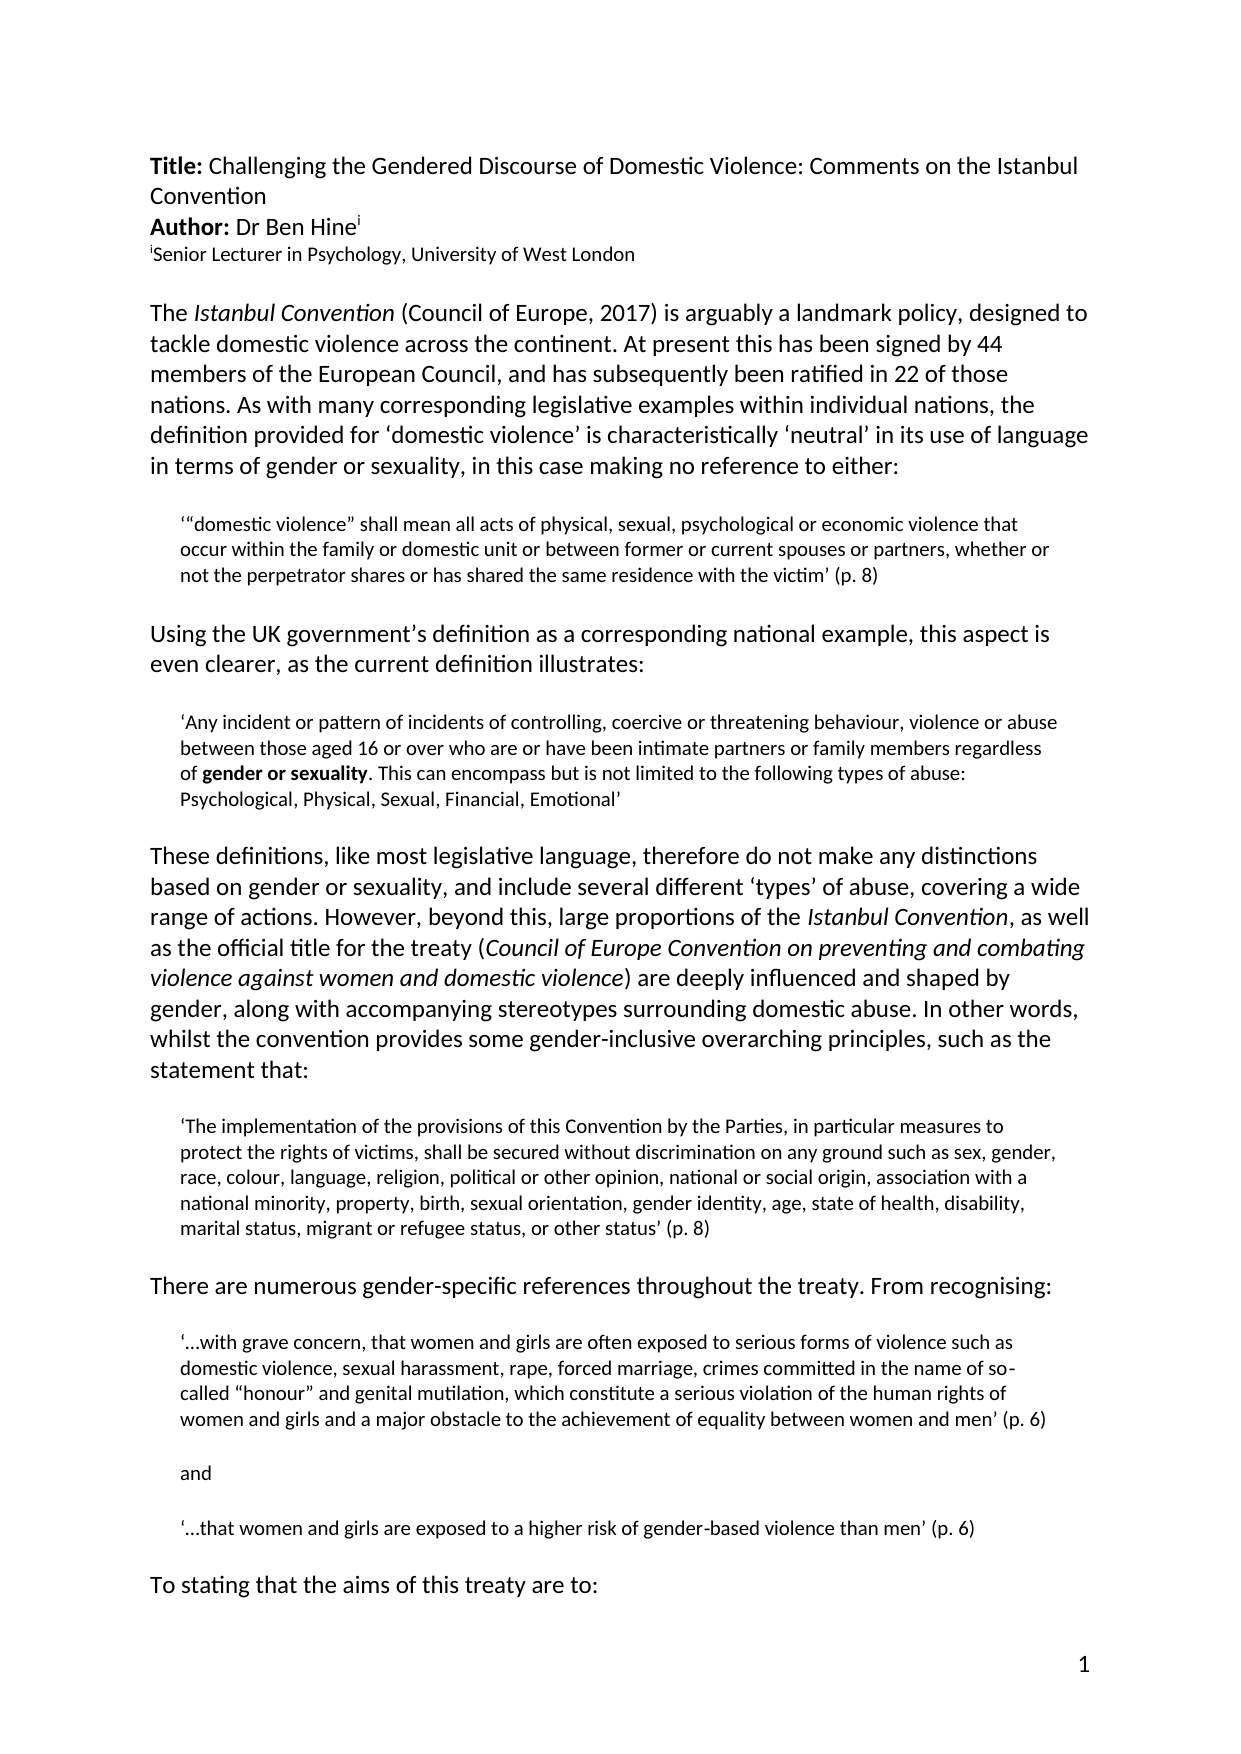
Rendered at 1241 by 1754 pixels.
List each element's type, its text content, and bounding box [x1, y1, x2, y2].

text ‘…with grave concern, that women and girls are often exposed to serious forms of violence such as domestic violence, sexual harassment, rape, forced marriage, crimes committed in the name of so‐called “honour” and genital mutilation, which constitute a serious violation of the human rights of women and girls and a major obstacle to the achievement of equality between women and men’ (p. 6) [180, 1329, 1060, 1431]
text Using the UK government’s definition as a corresponding national example, this aspect is even clearer, as the current definition illustrates: [150, 618, 1090, 679]
text The Istanbul Convention (Council of Europe, 2017) is arguably a landmark policy, designed to tackle domestic violence across the continent. At present this has been signed by 44 members of the European Council, and has subsequently been ratified in 22 of those nations. As with many corresponding legislative examples within individual nations, the definition provided for ‘domestic violence’ is characteristically ‘neutral’ in its use of language in terms of gender or sexuality, in this case making no reference to either: [150, 297, 1090, 481]
text ‘“domestic violence” shall mean all acts of physical, sexual, psychological or economic violence that occur within the family or domestic unit or between former or current spouses or partners, whether or not the perpetrator shares or has shared the same residence with the victim’ (p. 8) [180, 511, 1060, 587]
text ‘The implementation of the provisions of this Convention by the Parties, in particular measures to protect the rights of victims, shall be secured without discrimination on any ground such as sex, gender, race, colour, language, religion, political or other opinion, national or social origin, association with a national minority, property, birth, sexual orientation, gender identity, age, state of health, disability, marital status, migrant or refugee status, or other status’ (p. 8) [180, 1114, 1060, 1241]
text and [180, 1460, 1060, 1486]
text Title: Challenging the Gendered Discourse of Domestic Violence: Comments on the Istanbul Convention [150, 150, 1090, 211]
text Author: Dr Ben Hinei [150, 211, 1090, 242]
text ‘…that women and girls are exposed to a higher risk of gender‐based violence than men’ (p. 6) [180, 1515, 1060, 1540]
text ‘Any incident or pattern of incidents of controlling, coercive or threatening behaviour, violence or abuse between those aged 16 or over who are or have been intimate partners or family members regardless of gender or sexuality. This can encompass but is not limited to the following types of abuse: Psychological, Physical, Sexual, Financial, Emotional’ [180, 709, 1060, 811]
text iSenior Lecturer in Psychology, University of West London [150, 242, 1090, 267]
text There are numerous gender-specific references throughout the treaty. From recognising: [150, 1270, 1090, 1300]
text These definitions, like most legislative language, therefore do not make any distinctions based on gender or sexuality, and include several different ‘types’ of abuse, covering a wide range of actions. However, beyond this, large proportions of the Istanbul Convention, as well as the official title for the treaty (Council of Europe Convention on preventing and combating violence against women and domestic violence) are deeply influenced and shaped by gender, along with accompanying stereotypes surrounding domestic abuse. In other words, whilst the convention provides some gender-inclusive overarching principles, such as the statement that: [150, 840, 1090, 1084]
text To stating that the aims of this treaty are to: [150, 1569, 1090, 1600]
